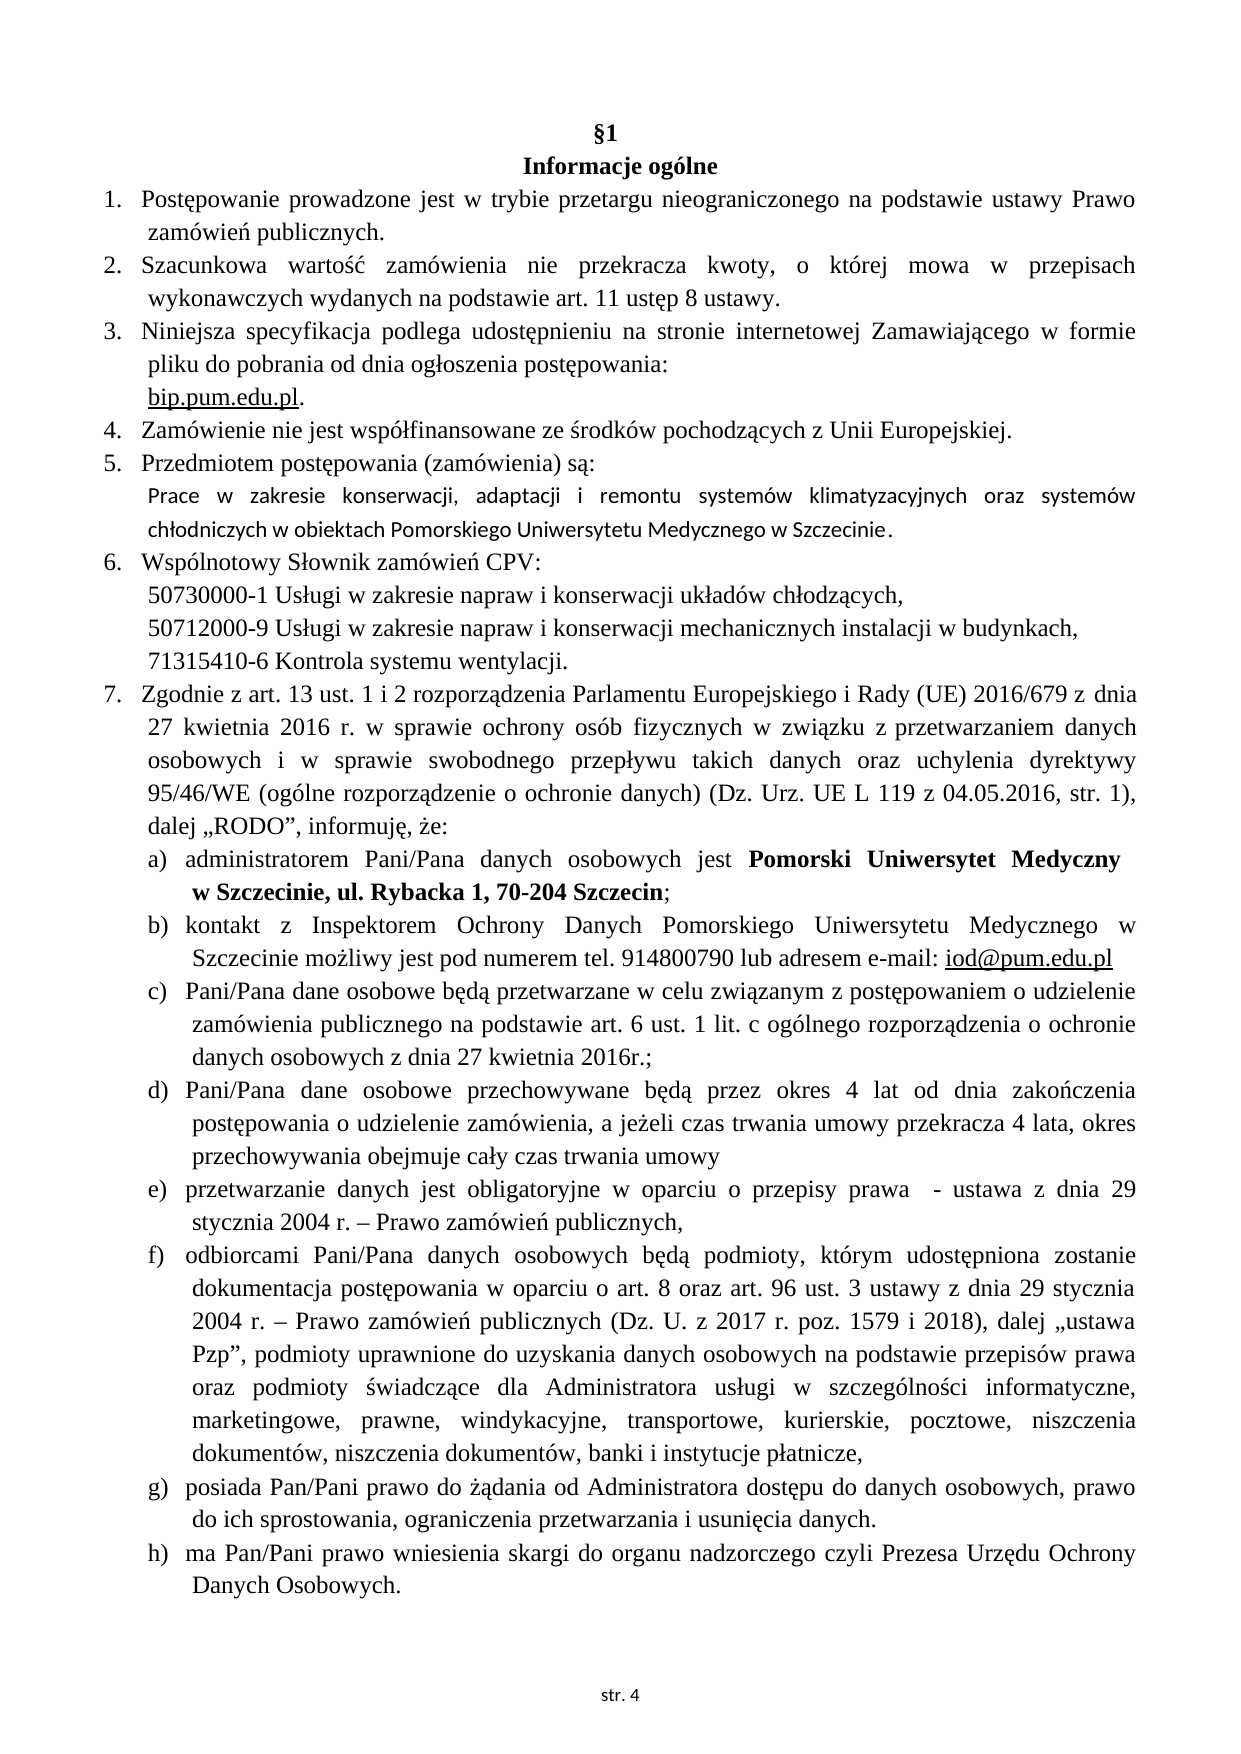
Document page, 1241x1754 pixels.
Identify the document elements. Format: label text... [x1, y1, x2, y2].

text bip.pum.edu.pl. [148, 382, 1137, 411]
list Zgodnie z art. 13 ust. 1 i 2 rozporządzenia Parlamentu Europejskiego i Rady (UE) 2016/679 z dnia 27 kwietnia 2016 r. w sprawie ochrony osób fizycznych w związku z przetwarzaniem danych osobowych i w sprawie swobodnego przepływu takich danych oraz uchylenia dyrektywy 95/46/WE (ogólne rozporządzenie o ochronie danych) (Dz. Urz. UE L 119 z 04.05.2016, str. 1), dalej „RODO”, informuję, że: [103, 679, 1137, 840]
text . [148, 481, 1137, 543]
text 50730000-1 Usługi w zakresie napraw i konserwacji układów chłodzących, [148, 580, 1137, 609]
list Wspólnotowy Słownik zamówień CPV: [103, 547, 1137, 576]
list Postępowanie prowadzone jest w trybie przetargu nieograniczonego na podstawie ustawy Prawo zamówień publicznych. [103, 184, 1137, 246]
list kontakt z Inspektorem Ochrony Danych Pomorskiego Uniwersytetu Medycznego w Szczecinie możliwy jest pod numerem tel. 914800790 lub adresem e-mail: iod@pum.edu.pl [148, 910, 1137, 972]
list Pani/Pana dane osobowe będą przetwarzane w celu związanym z postępowaniem o udzielenie zamówienia publicznego na podstawie art. 6 ust. 1 lit. c ogólnego rozporządzenia o ochronie danych osobowych z dnia 27 kwietnia 2016r.; [148, 976, 1137, 1071]
list ma Pan/Pani prawo wniesienia skargi do organu nadzorczego czyli Prezesa Urzędu Ochrony Danych Osobowych. [148, 1538, 1137, 1599]
list Pani/Pana dane osobowe przechowywane będą przez okres 4 lat od dnia zakończenia postępowania o udzielenie zamówienia, a jeżeli czas trwania umowy przekracza 4 lata, okres przechowywania obejmuje cały czas trwania umowy [148, 1075, 1137, 1170]
text 71315410-6 Kontrola systemu wentylacji. [148, 646, 1137, 675]
subtitle Informacje ogólne [103, 151, 1137, 180]
list Przedmiotem postępowania (zamówienia) są: [103, 448, 1137, 477]
list posiada Pan/Pani prawo do żądania od Administratora dostępu do danych osobowych, prawo do ich sprostowania, ograniczenia przetwarzania i usunięcia danych. [148, 1472, 1137, 1533]
list Zamówienie nie jest współfinansowane ze środków pochodzących z Unii Europejskiej. [103, 415, 1137, 444]
list Szacunkowa wartość zamówienia nie przekracza kwoty, o której mowa w przepisach wykonawczych wydanych na podstawie art. 11 ustęp 8 ustawy. [103, 250, 1137, 312]
list Niniejsza specyfikacja podlega udostępnieniu na stronie internetowej Zamawiającego w formie pliku do pobrania od dnia ogłoszenia postępowania: [103, 316, 1137, 378]
list przetwarzanie danych jest obligatoryjne w oparciu o przepisy prawa - ustawa z dnia 29 stycznia 2004 r. – Prawo zamówień publicznych, [148, 1174, 1137, 1236]
text 50712000-9 Usługi w zakresie napraw i konserwacji mechanicznych instalacji w budynkach, [148, 613, 1137, 642]
list administratorem Pani/Pana danych osobowych jest Pomorski Uniwersytet Medyczny w Szczecinie, ul. Rybacka 1, 70-204 Szczecin; [148, 844, 1137, 906]
list odbiorcami Pani/Pana danych osobowych będą podmioty, którym udostępniona zostanie dokumentacja postępowania w oparciu o art. 8 oraz art. 96 ust. 3 ustawy z dnia 29 stycznia 2004 r. – Prawo zamówień publicznych (Dz. U. z 2017 r. poz. 1579 i 2018), dalej „ustawa Pzp”, podmioty uprawnione do uzyskania danych osobowych na podstawie przepisów prawa oraz podmioty świadczące dla Administratora usługi w szczególności informatyczne, marketingowe, prawne, windykacyjne, transportowe, kurierskie, pocztowe, niszczenia dokumentów, niszczenia dokumentów, banki i instytucje płatnicze, [148, 1240, 1137, 1467]
